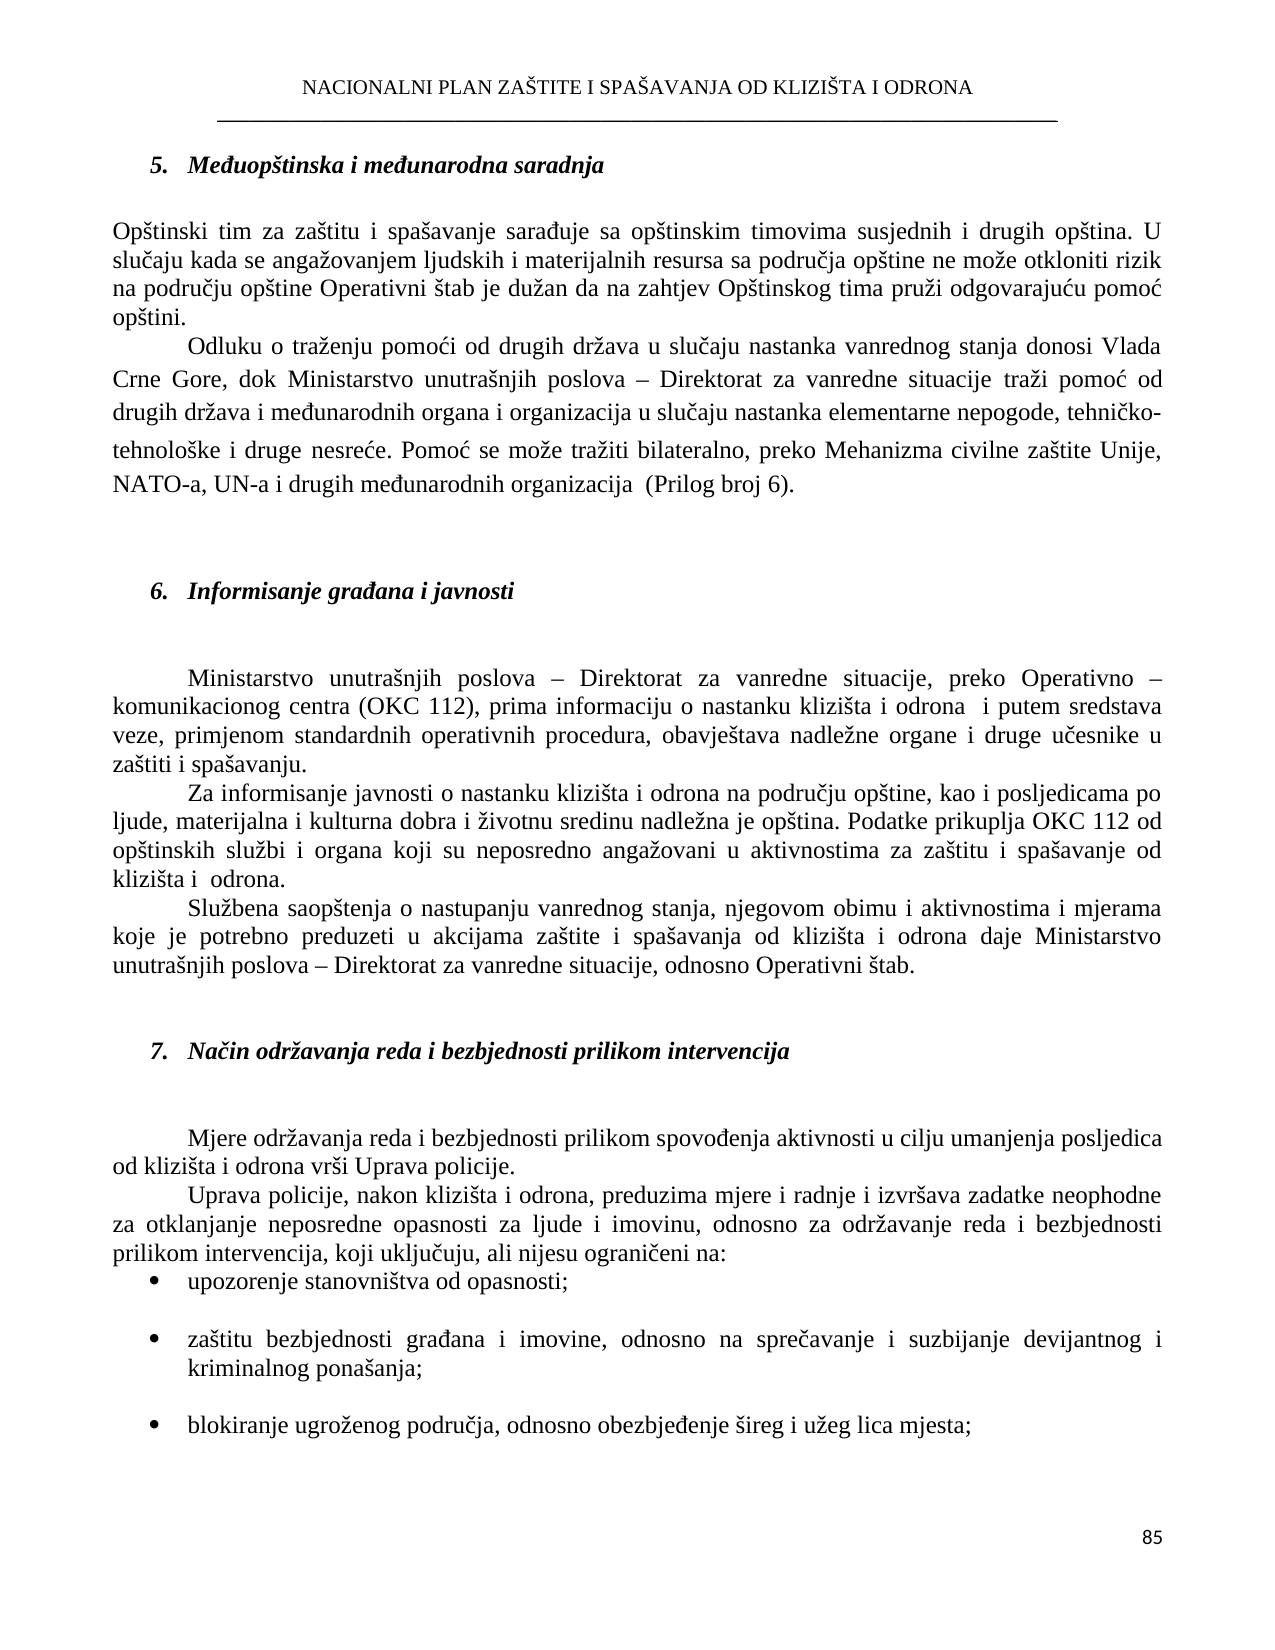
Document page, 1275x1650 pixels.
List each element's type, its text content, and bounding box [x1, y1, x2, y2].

list upozorenje stanovništva od opasnosti; [150, 1266, 1163, 1295]
text Ministarstvo unutrašnjih poslova – Direktorat za vanredne situacije, preko Operativno – komunikacionog centra (OKC 112), prima informaciju o nastanku klizišta i odrona i putem sredstava veze, primjenom standardnih operativnih procedura, obavještava nadležne organe i druge učesnike u zaštiti i spašavanju. [112, 663, 1163, 778]
list Način održavanja reda i bezbjednosti prilikom intervencija [150, 1036, 1163, 1065]
text Opštinski tim za zaštitu i spašavanje sarađuje sa opštinskim timovima susjednih i drugih opština. U slučaju kada se angažovanjem ljudskih i materijalnih resursa sa područja opštine ne može otkloniti rizik na području opštine Operativni štab je dužan da na zahtjev Opštinskog tima pruži odgovarajuću pomoć opštini. [112, 216, 1163, 331]
text Uprava policije, nakon klizišta i odrona, preduzima mjere i radnje i izvršava zadatke neophodne za otklanjanje neposredne opasnosti za ljude i imovinu, odnosno za održavanje reda i bezbjednosti prilikom intervencija, koji uključuju, ali nijesu ograničeni na: [112, 1180, 1163, 1266]
list Informisanje građana i javnosti [150, 576, 1163, 605]
list Međuopštinska i međunarodna saradnja [150, 150, 1163, 179]
text Odluku o traženju pomoći od drugih država u slučaju nastanka vanrednog stanja donosi Vlada Crne Gore, dok Ministarstvo unutrašnjih poslova – Direktorat za vanredne situacije traži pomoć od drugih država i međunarodnih organa i organizacija u slučaju nastanka elementarne nepogode, tehničko-tehnološke i druge nesreće. Pomoć se može tražiti bilateralno, preko Mehanizma civilne zaštite Unije, NATO-a, UN-a i drugih međunarodnih organizacija (Prilog broj 6). [112, 331, 1163, 497]
text Mjere održavanja reda i bezbjednosti prilikom spovođenja aktivnosti u cilju umanjenja posljedica od klizišta i odrona vrši Uprava policije. [112, 1123, 1163, 1180]
list blokiranje ugroženog područja, odnosno obezbjeđenje šireg i užeg lica mjesta; [150, 1410, 1163, 1439]
list zaštitu bezbjednosti građana i imovine, odnosno na sprečavanje i suzbijanje devijantnog i kriminalnog ponašanja; [150, 1324, 1163, 1381]
text Za informisanje javnosti o nastanku klizišta i odrona na području opštine, kao i posljedicama po ljude, materijalna i kulturna dobra i životnu sredinu nadležna je opština. Podatke prikuplja OKC 112 od opštinskih službi i organa koji su neposredno angažovani u aktivnostima za zaštitu i spašavanje od klizišta i odrona. [112, 778, 1163, 893]
text Službena saopštenja o nastupanju vanrednog stanja, njegovom obimu i aktivnostima i mjerama koje je potrebno preduzeti u akcijama zaštite i spašavanja od klizišta i odrona daje Ministarstvo unutrašnjih poslova – Direktorat za vanredne situacije, odnosno Operativni štab. [112, 893, 1163, 979]
